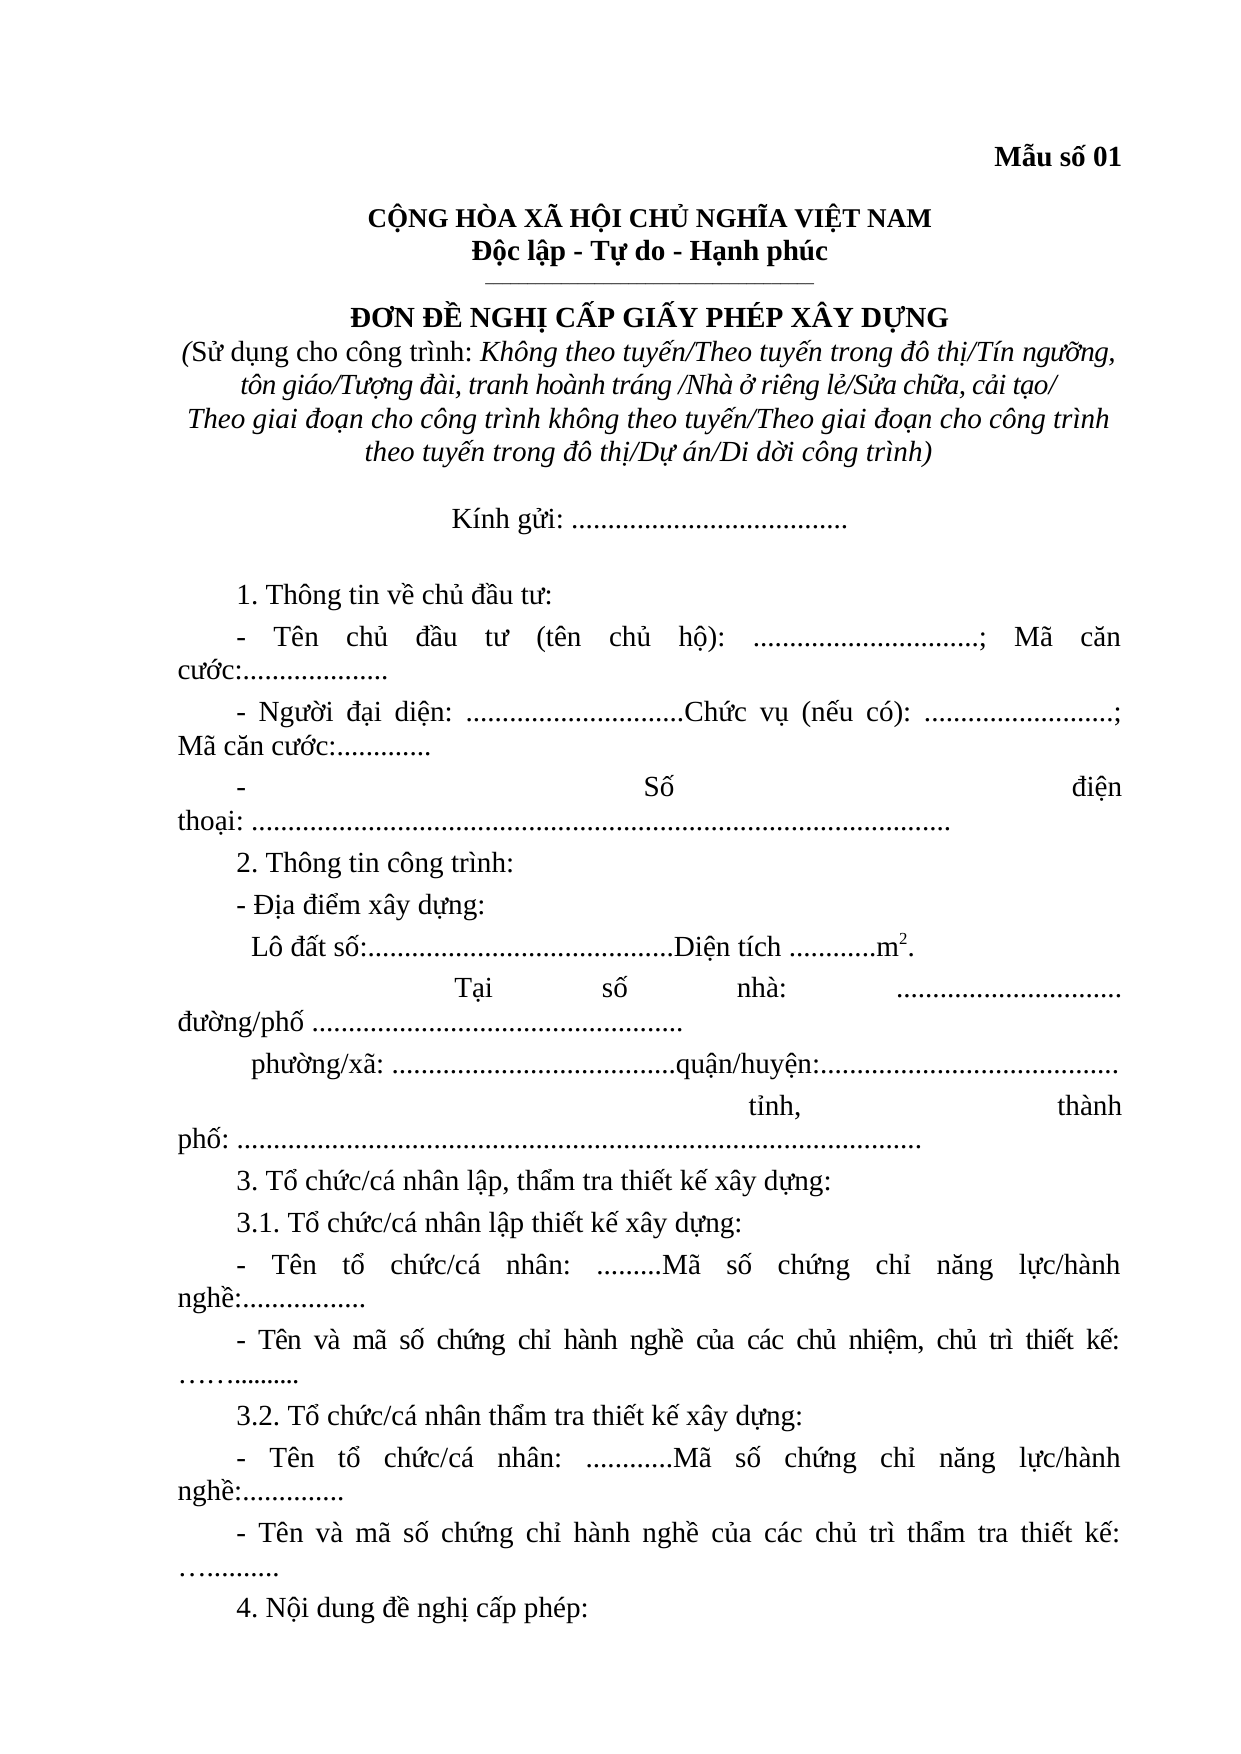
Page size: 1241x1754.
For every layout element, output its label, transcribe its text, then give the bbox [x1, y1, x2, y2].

text 3. Tổ chức/cá nhân lập, thẩm tra thiết kế xây dựng: [177, 1163, 1122, 1197]
text CỘNG HÒA XÃ HỘI CHỦ NGHĨA VIỆT NAM [177, 202, 1122, 233]
text - Tên tổ chức/cá nhân: ............Mã số chứng chỉ năng lực/hành nghề:.............. [177, 1440, 1122, 1507]
text Lô đất số:..........................................Diện tích ............m2. [177, 929, 1122, 962]
text Kính gửi: ...................................... [177, 501, 1122, 535]
text 2. Thông tin công trình: [177, 845, 1122, 878]
text Độc lập - Tự do - Hạnh phúc [177, 233, 1122, 267]
text phường/xã: .......................................quận/huyện:......................................... [177, 1046, 1122, 1079]
text - Số điện thoại: ................................................................................................ [177, 769, 1122, 837]
text - Tên và mã số chứng chỉ hành nghề của các chủ trì thẩm tra thiết kế: ….......... [177, 1515, 1122, 1582]
text Mẫu số 01 [177, 139, 1122, 173]
text Theo giai đoạn cho công trình không theo tuyến/Theo giai đoạn cho công trình theo tuyến trong đô thị/Dự án/Di dời công trình) [177, 401, 1122, 468]
text - Tên chủ đầu tư (tên chủ hộ): ...............................; Mã căn cước:.................... [177, 619, 1122, 686]
text 3.2. Tổ chức/cá nhân thẩm tra thiết kế xây dựng: [177, 1398, 1122, 1431]
text tỉnh, thành phố: .............................................................................................. [177, 1088, 1122, 1155]
text Tại số nhà: ............................... đường/phố ................................................... [177, 971, 1122, 1038]
text - Địa điểm xây dựng: [177, 887, 1122, 920]
text 3.1. Tổ chức/cá nhân lập thiết kế xây dựng: [177, 1205, 1122, 1239]
text 4. Nội dung đề nghị cấp phép: [177, 1591, 1122, 1624]
text - Người đại diện: ..............................Chức vụ (nếu có): ..........................; Mã căn cước:............. [177, 694, 1122, 761]
text - Tên và mã số chứng chỉ hành nghề của các chủ nhiệm, chủ trì thiết kế: …….......... [177, 1322, 1122, 1389]
text ĐƠN ĐỀ NGHỊ CẤP GIẤY PHÉP XÂY DỰNG [177, 300, 1122, 334]
text (Sử dụng cho công trình: Không theo tuyến/Theo tuyến trong đô thị/Tín ngưỡng, tôn giáo/Tượng đài, tranh hoành tráng /Nhà ở riêng lẻ/Sửa chữa, cải tạo/ [177, 334, 1122, 401]
text 1. Thông tin về chủ đầu tư: [177, 577, 1122, 610]
text - Tên tổ chức/cá nhân: .........Mã số chứng chỉ năng lực/hành nghề:................. [177, 1247, 1122, 1314]
text _______________________________________ [177, 267, 1122, 300]
